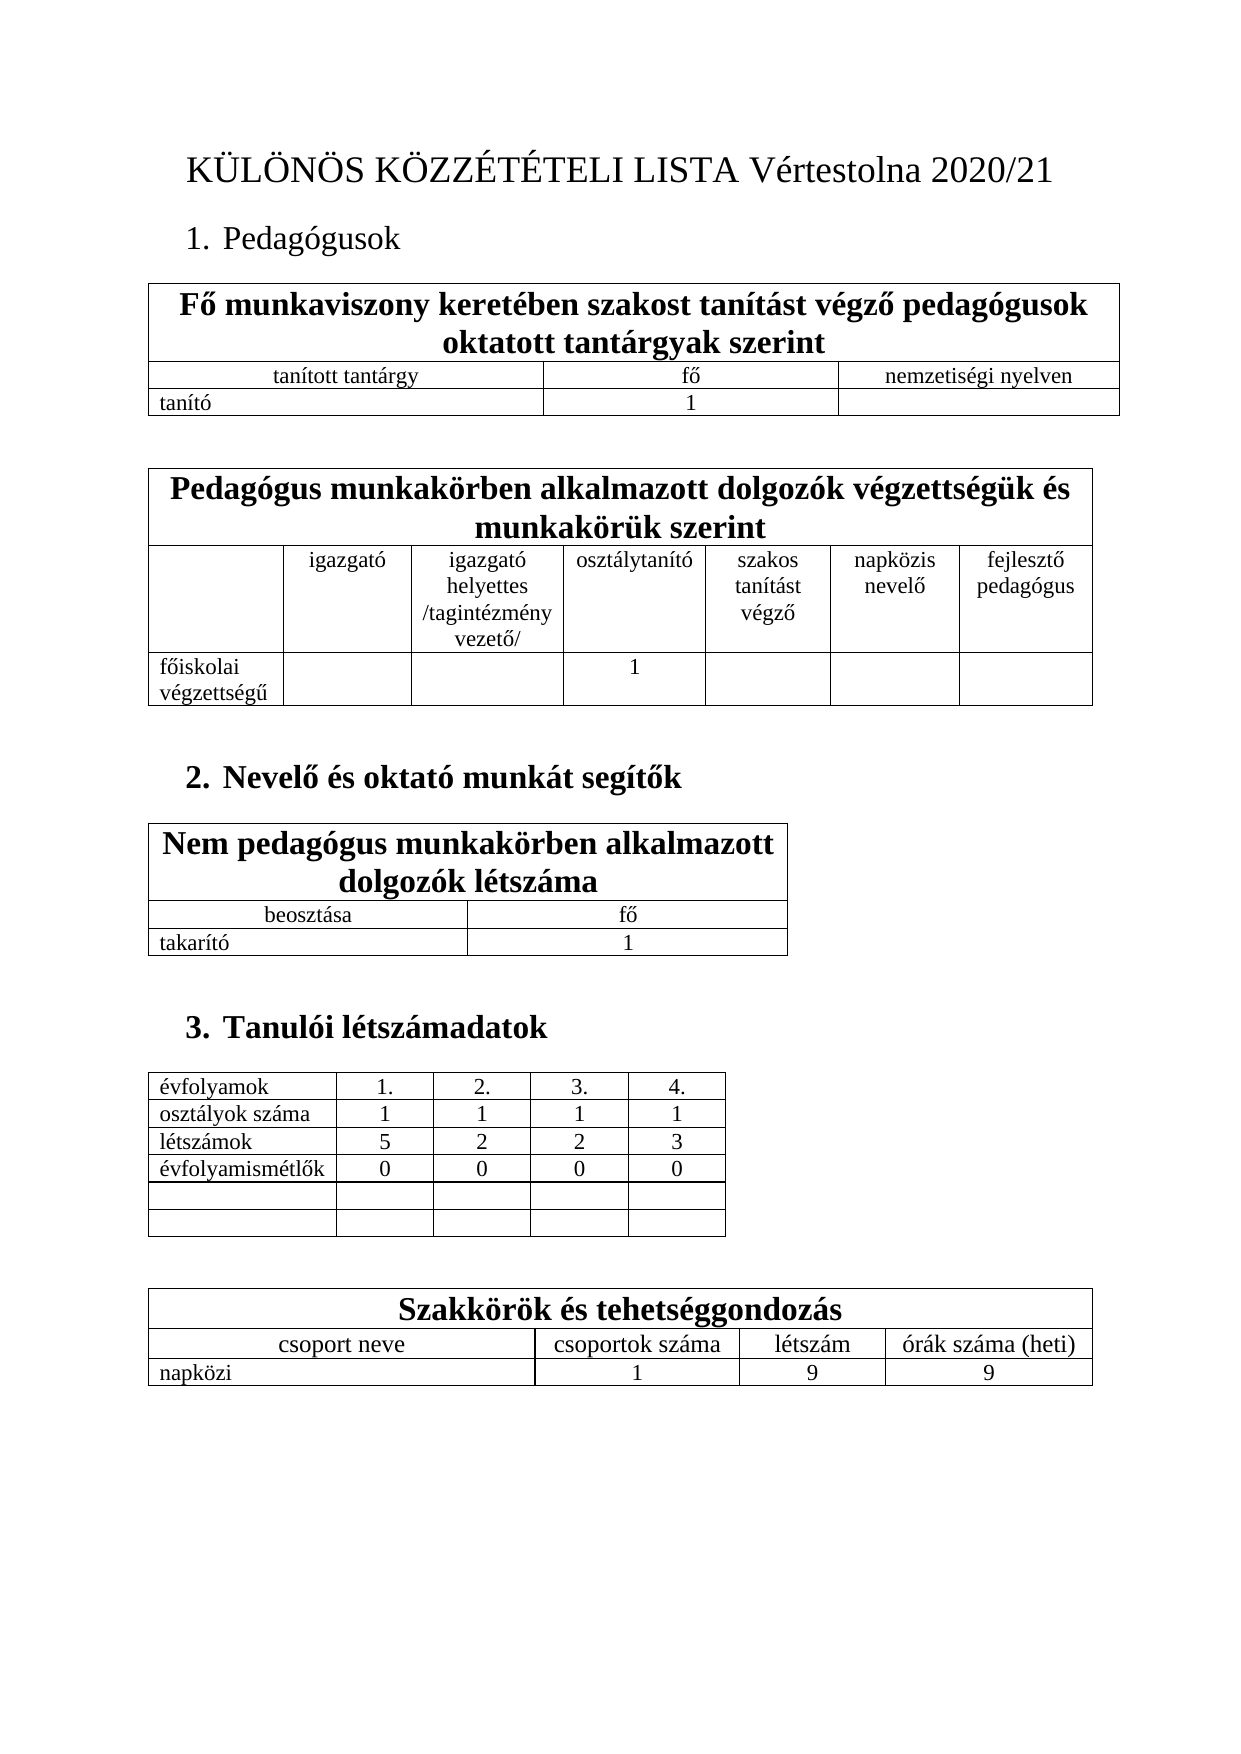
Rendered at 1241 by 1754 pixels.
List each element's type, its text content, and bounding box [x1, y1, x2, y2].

table_cell 0 [531, 1155, 628, 1181]
table_header 1. [337, 1073, 433, 1099]
table_cell [960, 653, 1092, 705]
table_cell főiskolai végzettségű [149, 653, 283, 705]
table_cell napközi [149, 1359, 534, 1385]
table_cell [831, 653, 959, 705]
table_cell [337, 1183, 433, 1209]
table_cell [149, 1183, 336, 1209]
table_cell 1 [434, 1100, 530, 1127]
table_cell 0 [434, 1155, 530, 1181]
table_cell [706, 653, 830, 705]
table_cell 3 [629, 1128, 725, 1154]
table_header évfolyamok [149, 1073, 336, 1099]
table_cell napközis nevelő [831, 546, 959, 652]
table_cell [284, 653, 411, 705]
table_cell 1 [629, 1100, 725, 1127]
table_cell csoportok száma [536, 1329, 739, 1357]
table_cell 9 [886, 1359, 1092, 1385]
table_cell 1 [544, 389, 838, 415]
table_cell tanított tantárgy [149, 362, 543, 388]
table_cell szakos tanítást végző [706, 546, 830, 652]
table_cell [149, 546, 283, 652]
table_cell [434, 1183, 530, 1209]
table_header 2. [434, 1073, 530, 1099]
table_cell 1 [468, 929, 787, 955]
table_cell fejlesztő pedagógus [960, 546, 1092, 652]
table_cell tanító [149, 389, 543, 415]
list Nevelő és oktató munkát segítők [185, 757, 1093, 796]
table_cell igazgató [284, 546, 411, 652]
table_cell 5 [337, 1128, 433, 1154]
table_header Pedagógus munkakörben alkalmazott dolgozók végzettségük és munkakörük szerint [149, 469, 1092, 545]
table_cell évfolyamismétlők [149, 1155, 336, 1181]
table_header Fő munkaviszony keretében szakost tanítást végző pedagógusok oktatott tantárgyak szerint [149, 284, 1119, 361]
table_cell 1 [337, 1100, 433, 1127]
table_cell [839, 389, 1119, 415]
table_cell 1 [536, 1359, 739, 1385]
table_cell osztálytanító [564, 546, 705, 652]
table_header Nem pedagógus munkakörben alkalmazott dolgozók létszáma [149, 824, 787, 900]
table_cell takarító [149, 929, 467, 955]
table_cell [531, 1210, 628, 1236]
table_cell órák száma (heti) [886, 1329, 1092, 1357]
table_cell [412, 653, 563, 705]
table_cell [149, 1210, 336, 1236]
table_cell [531, 1183, 628, 1209]
table_cell [629, 1210, 725, 1236]
list Tanulói létszámadatok [185, 1007, 1093, 1045]
table_cell 2 [434, 1128, 530, 1154]
table_cell 9 [740, 1359, 885, 1385]
table_header 3. [531, 1073, 628, 1099]
table_cell 2 [531, 1128, 628, 1154]
table_header 4. [629, 1073, 725, 1099]
table_cell beosztása [149, 901, 467, 927]
table_cell létszámok [149, 1128, 336, 1154]
table_cell osztályok száma [149, 1100, 336, 1127]
table_cell 1 [531, 1100, 628, 1127]
table_cell [337, 1210, 433, 1236]
list Pedagógusok [185, 218, 1093, 256]
table_header Szakkörök és tehetséggondozás [149, 1289, 1092, 1328]
table_cell fő [544, 362, 838, 388]
table_cell nemzetiségi nyelven [839, 362, 1119, 388]
table_cell 1 [564, 653, 705, 705]
text KÜLÖNÖS KÖZZÉTÉTELI LISTA Vértestolna 2020/21 [148, 148, 1093, 191]
table_cell fő [468, 901, 787, 927]
table_cell létszám [740, 1329, 885, 1357]
table_cell csoport neve [149, 1329, 534, 1357]
table_cell [434, 1210, 530, 1236]
table_cell igazgató helyettes /tagintézmény vezető/ [412, 546, 563, 652]
table_cell 0 [629, 1155, 725, 1181]
table_cell 0 [337, 1155, 433, 1181]
table_cell [629, 1183, 725, 1209]
